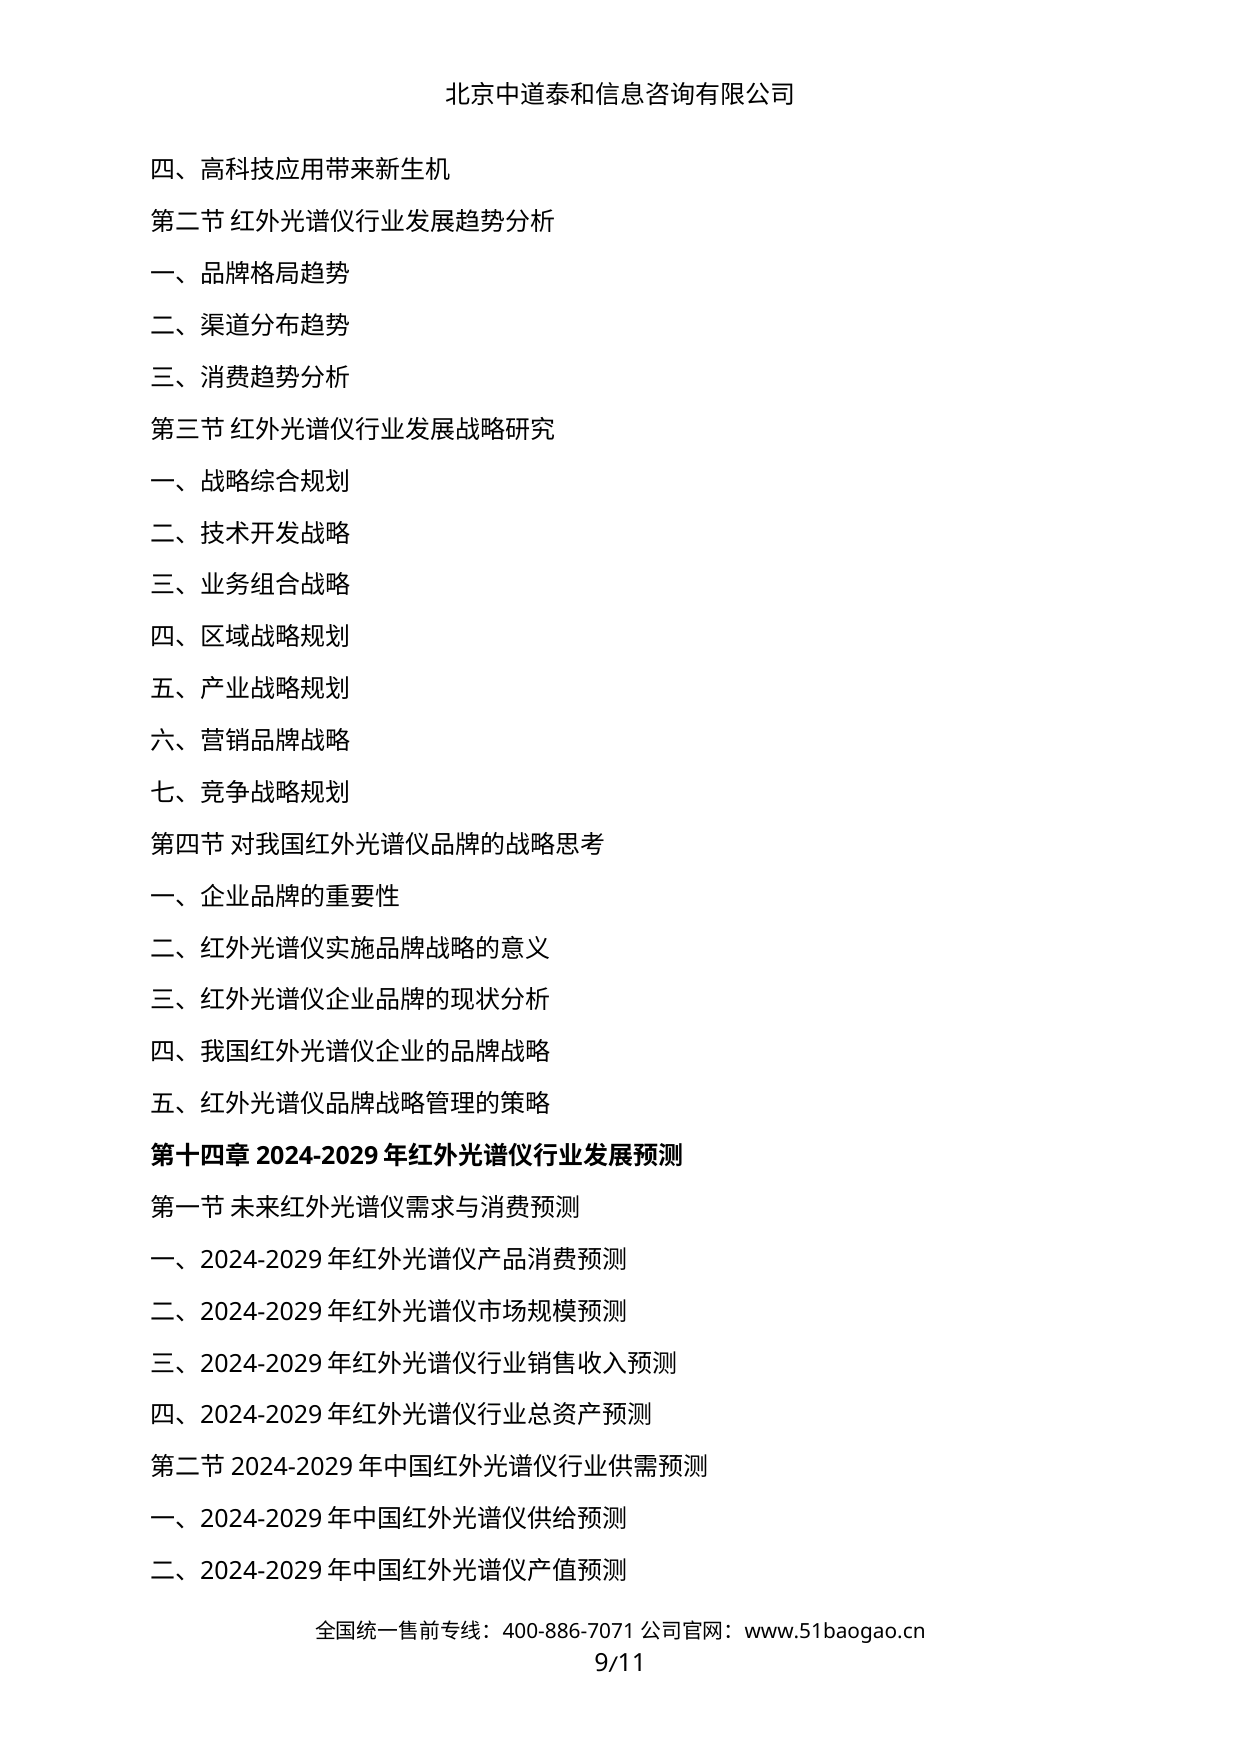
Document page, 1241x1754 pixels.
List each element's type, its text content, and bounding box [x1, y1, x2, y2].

text 三、消费趋势分析 [150, 357, 1090, 394]
text 二、2024-2029年红外光谱仪市场规模预测 [150, 1291, 1090, 1327]
text 五、产业战略规划 [150, 669, 1090, 705]
text 第三节 红外光谱仪行业发展战略研究 [150, 409, 1090, 446]
text 二、红外光谱仪实施品牌战略的意义 [150, 928, 1090, 964]
text 一、企业品牌的重要性 [150, 876, 1090, 912]
text 三、业务组合战略 [150, 565, 1090, 601]
text 二、技术开发战略 [150, 513, 1090, 549]
text 第一节 未来红外光谱仪需求与消费预测 [150, 1187, 1090, 1224]
text 四、我国红外光谱仪企业的品牌战略 [150, 1032, 1090, 1068]
text 一、战略综合规划 [150, 461, 1090, 497]
text 一、2024-2029年红外光谱仪产品消费预测 [150, 1239, 1090, 1276]
text 五、红外光谱仪品牌战略管理的策略 [150, 1084, 1090, 1120]
text 六、营销品牌战略 [150, 721, 1090, 757]
text 一、2024-2029年中国红外光谱仪供给预测 [150, 1499, 1090, 1535]
text 七、竞争战略规划 [150, 772, 1090, 809]
text 第四节 对我国红外光谱仪品牌的战略思考 [150, 824, 1090, 861]
text 三、红外光谱仪企业品牌的现状分析 [150, 980, 1090, 1016]
text 第二节 2024-2029年中国红外光谱仪行业供需预测 [150, 1447, 1090, 1483]
text 四、高科技应用带来新生机 [150, 150, 1090, 186]
text 一、品牌格局趋势 [150, 254, 1090, 290]
text 第十四章 2024-2029年红外光谱仪行业发展预测 [150, 1136, 1090, 1172]
text 四、2024-2029年红外光谱仪行业总资产预测 [150, 1395, 1090, 1431]
text 二、渠道分布趋势 [150, 306, 1090, 342]
text 三、2024-2029年红外光谱仪行业销售收入预测 [150, 1343, 1090, 1379]
text 二、2024-2029年中国红外光谱仪产值预测 [150, 1551, 1090, 1587]
text 第二节 红外光谱仪行业发展趋势分析 [150, 202, 1090, 238]
text 四、区域战略规划 [150, 617, 1090, 653]
